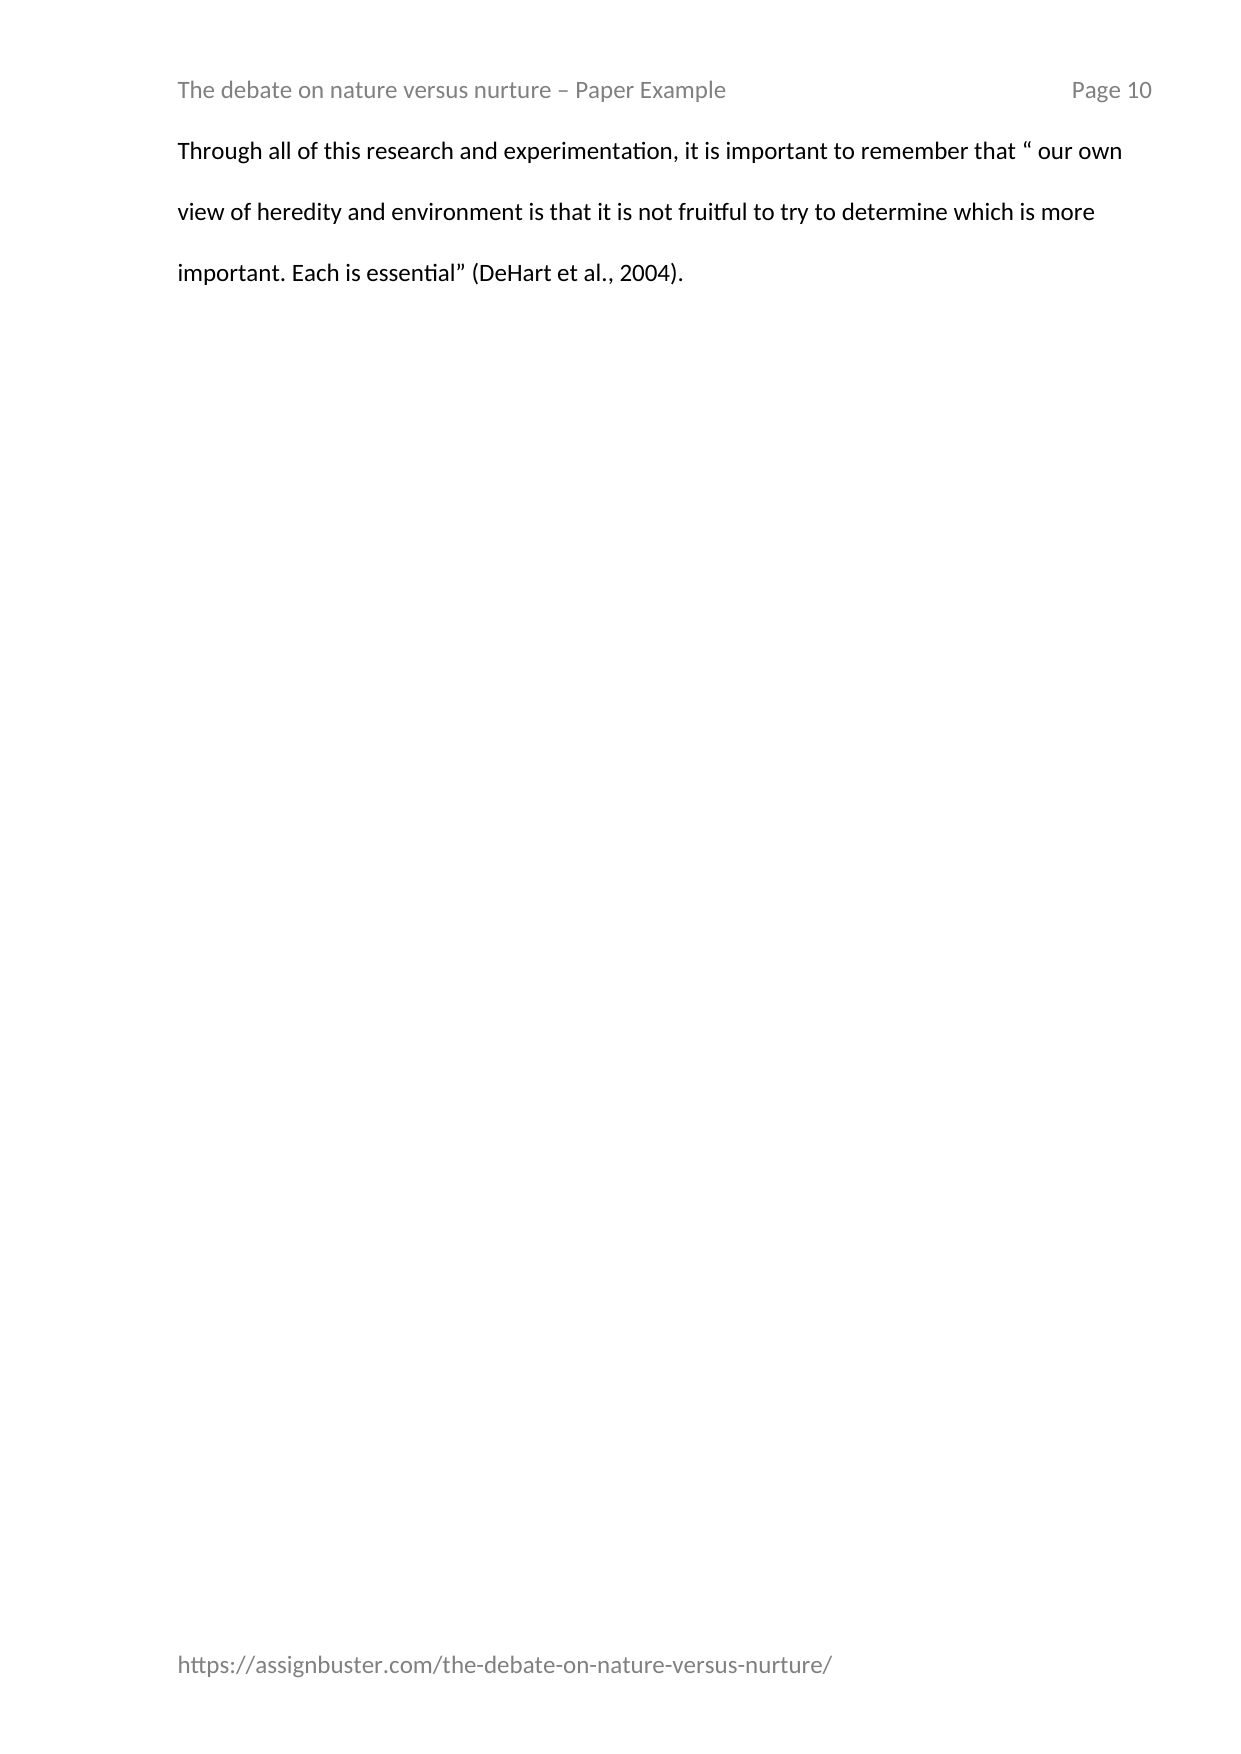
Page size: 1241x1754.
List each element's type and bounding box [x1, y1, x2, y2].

text [177, 135, 1152, 287]
